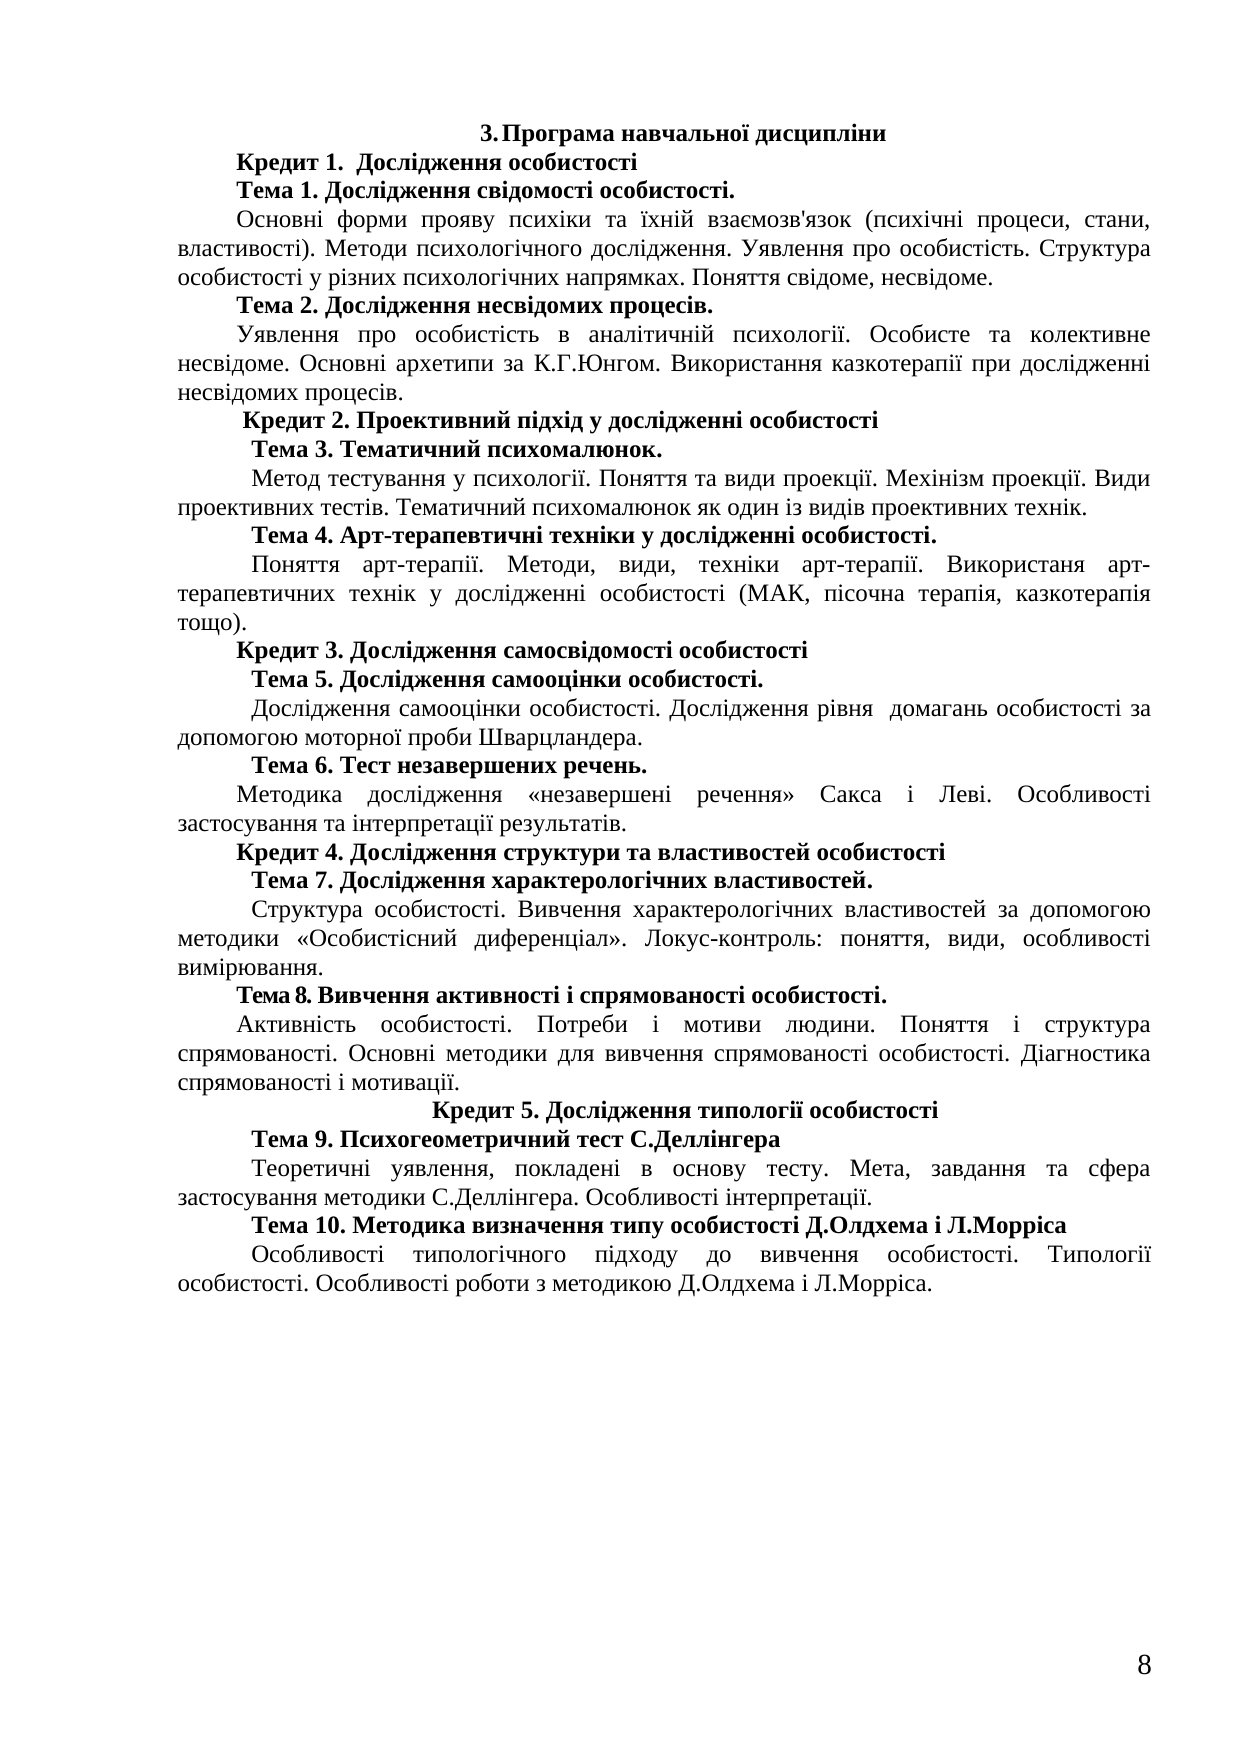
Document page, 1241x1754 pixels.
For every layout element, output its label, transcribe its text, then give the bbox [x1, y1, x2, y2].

text Кредит 4. Дослідження структури та властивостей особистості [177, 837, 1152, 866]
text Теоретичні уявлення, покладені в основу тесту. Мета, завдання та сфера застосування методики С.Деллінгера. Особливості інтерпретації. [177, 1153, 1152, 1211]
text Особливості типологічного підходу до вивчення особистості. Типології особистості. Особливості роботи з методикою Д.Олдхема і Л.Морріса. [177, 1239, 1152, 1297]
text Тема 2. Дослідження несвідомих процесів. [177, 291, 1152, 319]
list Програма навчальної дисципліни [215, 118, 1152, 147]
text Структура особистості. Вивчення характерологічних властивостей за допомогою методики «Особистісний диференціал». Локус-контроль: поняття, види, особливості вимірювання. [177, 894, 1152, 981]
text Тема 4. Арт-терапевтичні техніки у дослідженні особистості. [177, 521, 1152, 549]
text Тема 6. Тест незавершених речень. [177, 751, 1152, 779]
text Тема 9. Психогеометричний тест С.Деллінгера [177, 1124, 1152, 1153]
text Метод тестування у психології. Поняття та види проекції. Мехінізм проекції. Види проективних тестів. Тематичний психомалюнок як один із видів проективних технік. [177, 463, 1152, 521]
text Дослідження самооцінки особистості. Дослідження рівня домагань особистості за допомогою моторної проби Шварцландера. [177, 693, 1152, 751]
text Тема 1. Дослідження свідомості особистості. [177, 176, 1152, 204]
text Тема 7. Дослідження характерологічних властивостей. [177, 866, 1152, 894]
text Кредит 2. Проективний підхід у дослідженні особистості [177, 406, 1152, 434]
text Кредит 1. Дослідження особистості [177, 147, 1152, 176]
text Тема 8. Вивчення активності і спрямованості особистості. [177, 981, 1152, 1009]
text Тема 3. Тематичний психомалюнок. [177, 434, 1152, 463]
text Тема 10. Методика визначення типу особистості Д.Олдхема і Л.Морріса [177, 1211, 1152, 1239]
text Методика дослідження «незавершені речення» Сакса і Леві. Особливості застосування та інтерпретації результатів. [177, 779, 1152, 837]
text Поняття арт-терапії. Методи, види, техніки арт-терапії. Використаня арт-терапевтичних технік у дослідженні особистості (МАК, пісочна терапія, казкотерапія тощо). [177, 549, 1152, 636]
text Уявлення про особистість в аналітичній психології. Особисте та колективне несвідоме. Основні архетипи за К.Г.Юнгом. Використання казкотерапії при дослідженні несвідомих процесів. [177, 319, 1152, 406]
text Кредит 5. Дослідження типології особистості [177, 1096, 1152, 1124]
text Основні форми прояву психіки та їхній взаємозв'язок (психічні процеси, стани, властивості). Методи психологічного дослідження. Уявлення про особистість. Структура особистості у різних психологічних напрямках. Поняття свідоме, несвідоме. [177, 204, 1152, 291]
text Кредит 3. Дослідження самосвідомості особистості [177, 636, 1152, 664]
text Тема 5. Дослідження самооцінки особистості. [177, 664, 1152, 693]
text Активність особистості. Потреби і мотиви людини. Поняття і структура спрямованості. Основні методики для вивчення спрямованості особистості. Діагностика спрямованості і мотивації. [177, 1009, 1152, 1096]
